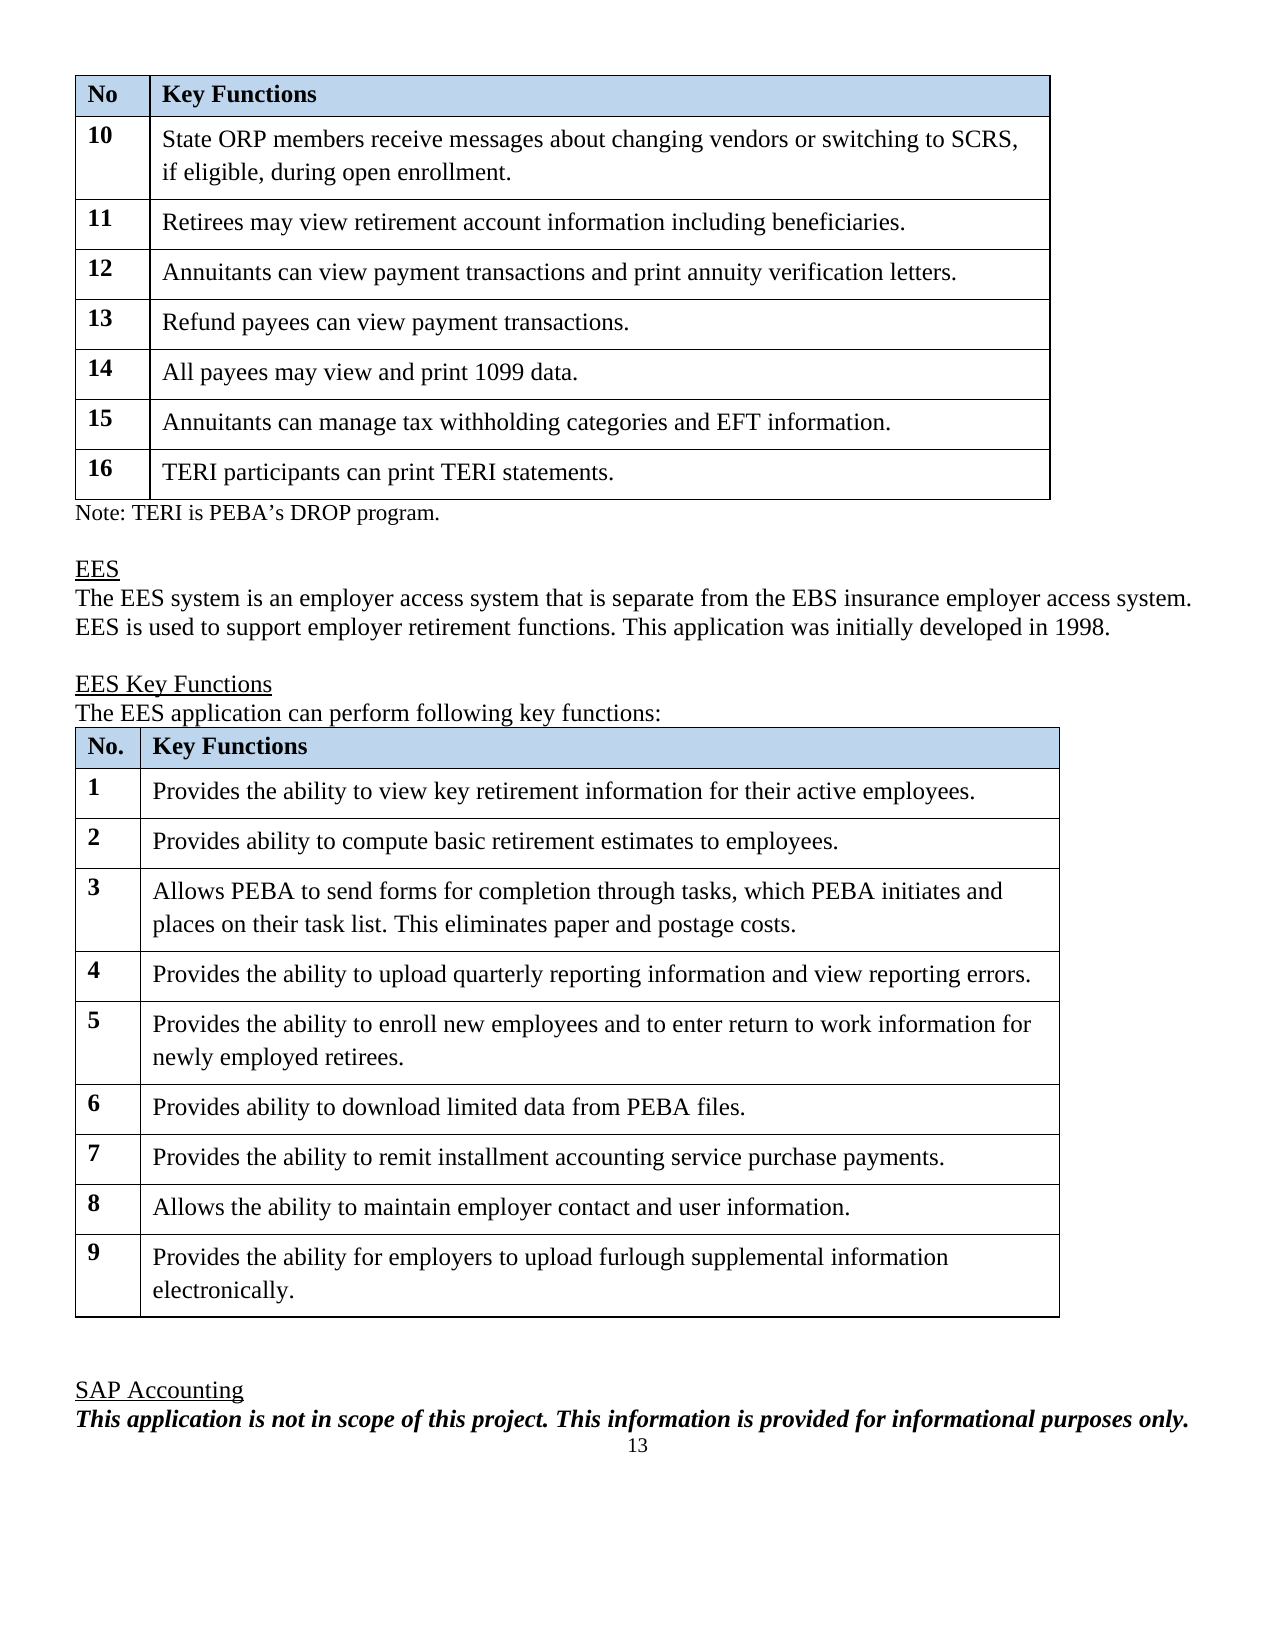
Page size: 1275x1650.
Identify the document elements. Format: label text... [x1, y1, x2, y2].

text The EES application can perform following key functions: [75, 698, 1200, 727]
table_cell 14 [76, 350, 149, 399]
table_cell 1 [76, 769, 140, 818]
table_cell Provides the ability to remit installment accounting service purchase payments. [141, 1135, 1059, 1183]
table_cell 13 [76, 300, 149, 349]
table_cell 4 [76, 952, 140, 1001]
table_header No. [76, 728, 140, 768]
text Note: TERI is PEBA’s DROP program. [75, 499, 1200, 526]
table_cell 11 [76, 200, 149, 249]
table_cell Provides the ability to upload quarterly reporting information and view reporting errors. [141, 952, 1059, 1001]
text SAP Accounting [75, 1375, 1200, 1404]
table_cell Provides the ability for employers to upload furlough supplemental information electronically. [141, 1235, 1059, 1316]
text The EES system is an employer access system that is separate from the EBS insurance employer access system. EES is used to support employer retirement functions. This application was initially developed in 1998. [75, 583, 1200, 641]
table_header Key Functions [151, 76, 1049, 116]
table_cell 5 [76, 1002, 140, 1084]
table_cell 8 [76, 1185, 140, 1233]
table_cell Provides the ability to view key retirement information for their active employees. [141, 769, 1059, 818]
table_cell Retirees may view retirement account information including beneficiaries. [151, 200, 1049, 249]
table_cell 6 [76, 1085, 140, 1134]
text EES [75, 554, 1200, 583]
table_cell Provides ability to download limited data from PEBA files. [141, 1085, 1059, 1134]
text EES Key Functions [75, 669, 1200, 698]
table_header No [76, 76, 149, 116]
table_cell Allows PEBA to send forms for completion through tasks, which PEBA initiates and places on their task list. This eliminates paper and postage costs. [141, 869, 1059, 951]
list This application is not in scope of this project. This information is provided for informational purposes only. [75, 1404, 1200, 1432]
table_cell 10 [76, 117, 149, 199]
table_cell 16 [76, 450, 149, 498]
table_cell 12 [76, 250, 149, 299]
table_cell Provides the ability to enroll new employees and to enter return to work information for newly employed retirees. [141, 1002, 1059, 1084]
table_cell TERI participants can print TERI statements. [151, 450, 1049, 498]
table_cell 3 [76, 869, 140, 951]
table_header Key Functions [141, 728, 1059, 768]
table_cell Annuitants can view payment transactions and print annuity verification letters. [151, 250, 1049, 299]
table_cell 2 [76, 819, 140, 868]
table_cell Annuitants can manage tax withholding categories and EFT information. [151, 400, 1049, 448]
table_cell All payees may view and print 1099 data. [151, 350, 1049, 399]
table_cell Refund payees can view payment transactions. [151, 300, 1049, 349]
table_cell 15 [76, 400, 149, 448]
table_cell Provides ability to compute basic retirement estimates to employees. [141, 819, 1059, 868]
table_cell 9 [76, 1235, 140, 1316]
table_cell 7 [76, 1135, 140, 1183]
table_cell State ORP members receive messages about changing vendors or switching to SCRS, if eligible, during open enrollment. [151, 117, 1049, 199]
table_cell Allows the ability to maintain employer contact and user information. [141, 1185, 1059, 1233]
